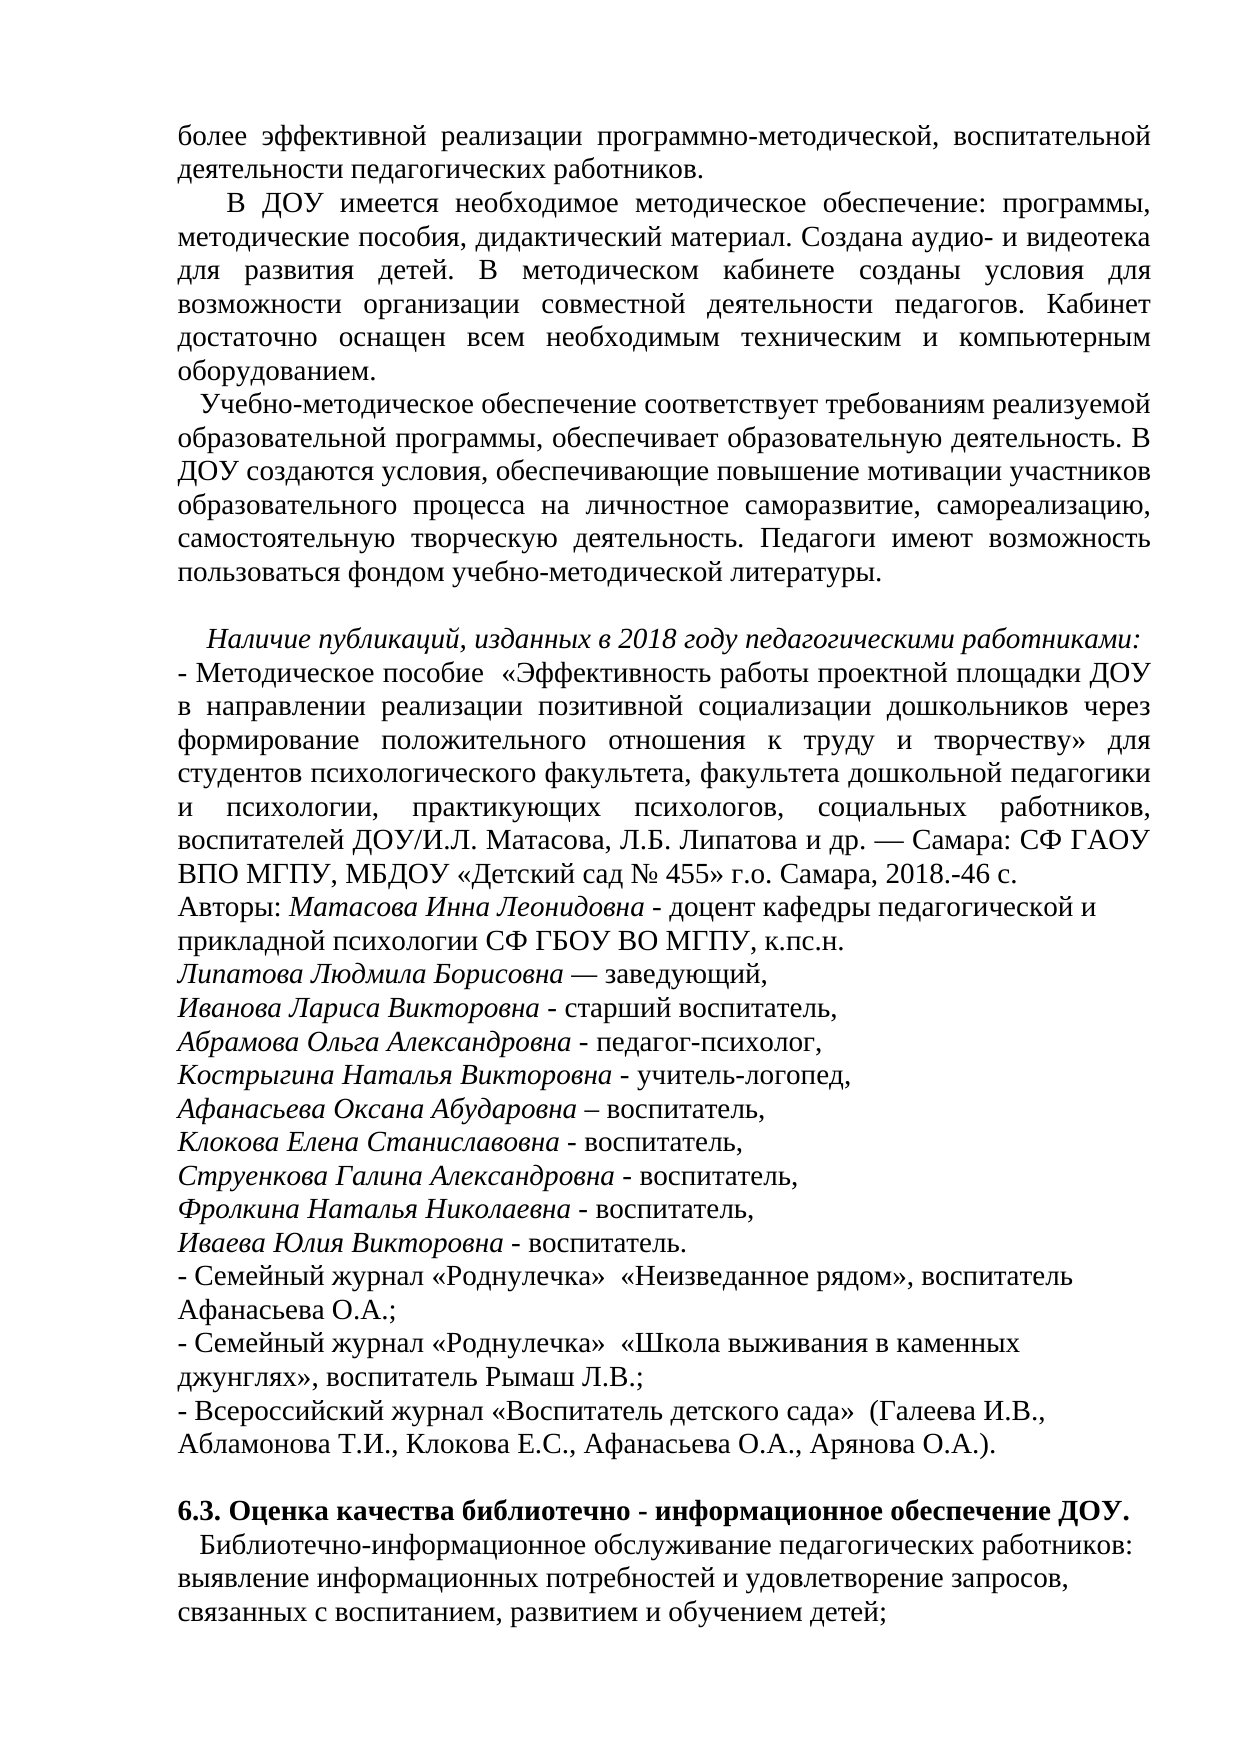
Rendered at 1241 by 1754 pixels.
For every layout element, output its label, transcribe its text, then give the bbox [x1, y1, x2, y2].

text Фролкина Наталья Николаевна - воспитатель, [177, 1191, 1149, 1225]
text связанных с воспитанием, развитием и обучением детей; [177, 1594, 1152, 1627]
text Авторы: Матасова Инна Леонидовна - доцент кафедры педагогической и [177, 889, 1149, 923]
text Абрамова Ольга Александровна - педагог-психолог, [177, 1024, 1149, 1057]
text Учебно-методическое обеспечение соответствует требованиям реализуемой образовательной программы, обеспечивает образовательную деятельность. В ДОУ создаются условия, обеспечивающие повышение мотивации участников образовательного процесса на личностное саморазвитие, самореализацию, самостоятельную творческую деятельность. Педагоги имеют возможность пользоваться фондом учебно-методической литературы. [177, 386, 1152, 588]
text - Всероссийский журнал «Воспитатель детского сада» (Галеева И.В., Абламонова Т.И., Клокова Е.С., Афанасьева О.А., Арянова О.А.). [177, 1393, 1152, 1460]
text Клокова Елена Станиславовна - воспитатель, [177, 1124, 1149, 1158]
text Липатова Людмила Борисовна — заведующий, [177, 957, 1149, 990]
text Иванова Лариса Викторовна - старший воспитатель, [177, 990, 1149, 1024]
text - Семейный журнал «Роднулечка» «Школа выживания в каменных джунглях», воспитатель Рымаш Л.В.; [177, 1326, 1152, 1393]
text Кострыгина Наталья Викторовна - учитель-логопед, [177, 1057, 1149, 1091]
text Струенкова Галина Александровна - воспитатель, [177, 1158, 1149, 1191]
text Иваева Юлия Викторовна - воспитатель. [177, 1225, 1149, 1258]
text Библиотечно-информационное обслуживание педагогических работников: [177, 1527, 1152, 1560]
text - Методическое пособие «Эффективность работы проектной площадки ДОУ в направлении реализации позитивной социализации дошкольников через формирование положительного отношения к труду и творчеству» для студентов психологического факультета, факультета дошкольной педагогики и психологии, практикующих психологов, социальных работников, воспитателей ДОУ/И.Л. Матасова, Л.Б. Липатова и др. — Самара: СФ ГАОУ ВПО МГПУ, МБДОУ «Детский сад № 455» г.о. Самара, 2018.-46 с. [177, 655, 1152, 889]
text 6.3. Оценка качества библиотечно - информационное обеспечение ДОУ. [177, 1493, 1152, 1527]
text выявление информационных потребностей и удовлетворение запросов, [177, 1560, 1152, 1594]
text прикладной психологии СФ ГБОУ ВО МГПУ, к.пс.н. [177, 923, 1149, 957]
text Афанасьева Оксана Абударовна – воспитатель, [177, 1091, 1149, 1124]
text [177, 118, 1152, 185]
text В ДОУ имеется необходимое методическое обеспечение: программы, методические пособия, дидактический материал. Создана аудио- и видеотека для развития детей. В методическом кабинете созданы условия для возможности организации совместной деятельности педагогов. Кабинет достаточно оснащен всем необходимым техническим и компьютерным оборудованием. [177, 185, 1152, 386]
text Наличие публикаций, изданных в 2018 году педагогическими работниками: [177, 621, 1152, 655]
text - Семейный журнал «Роднулечка» «Неизведанное рядом», воспитатель Афанасьева О.А.; [177, 1258, 1152, 1326]
